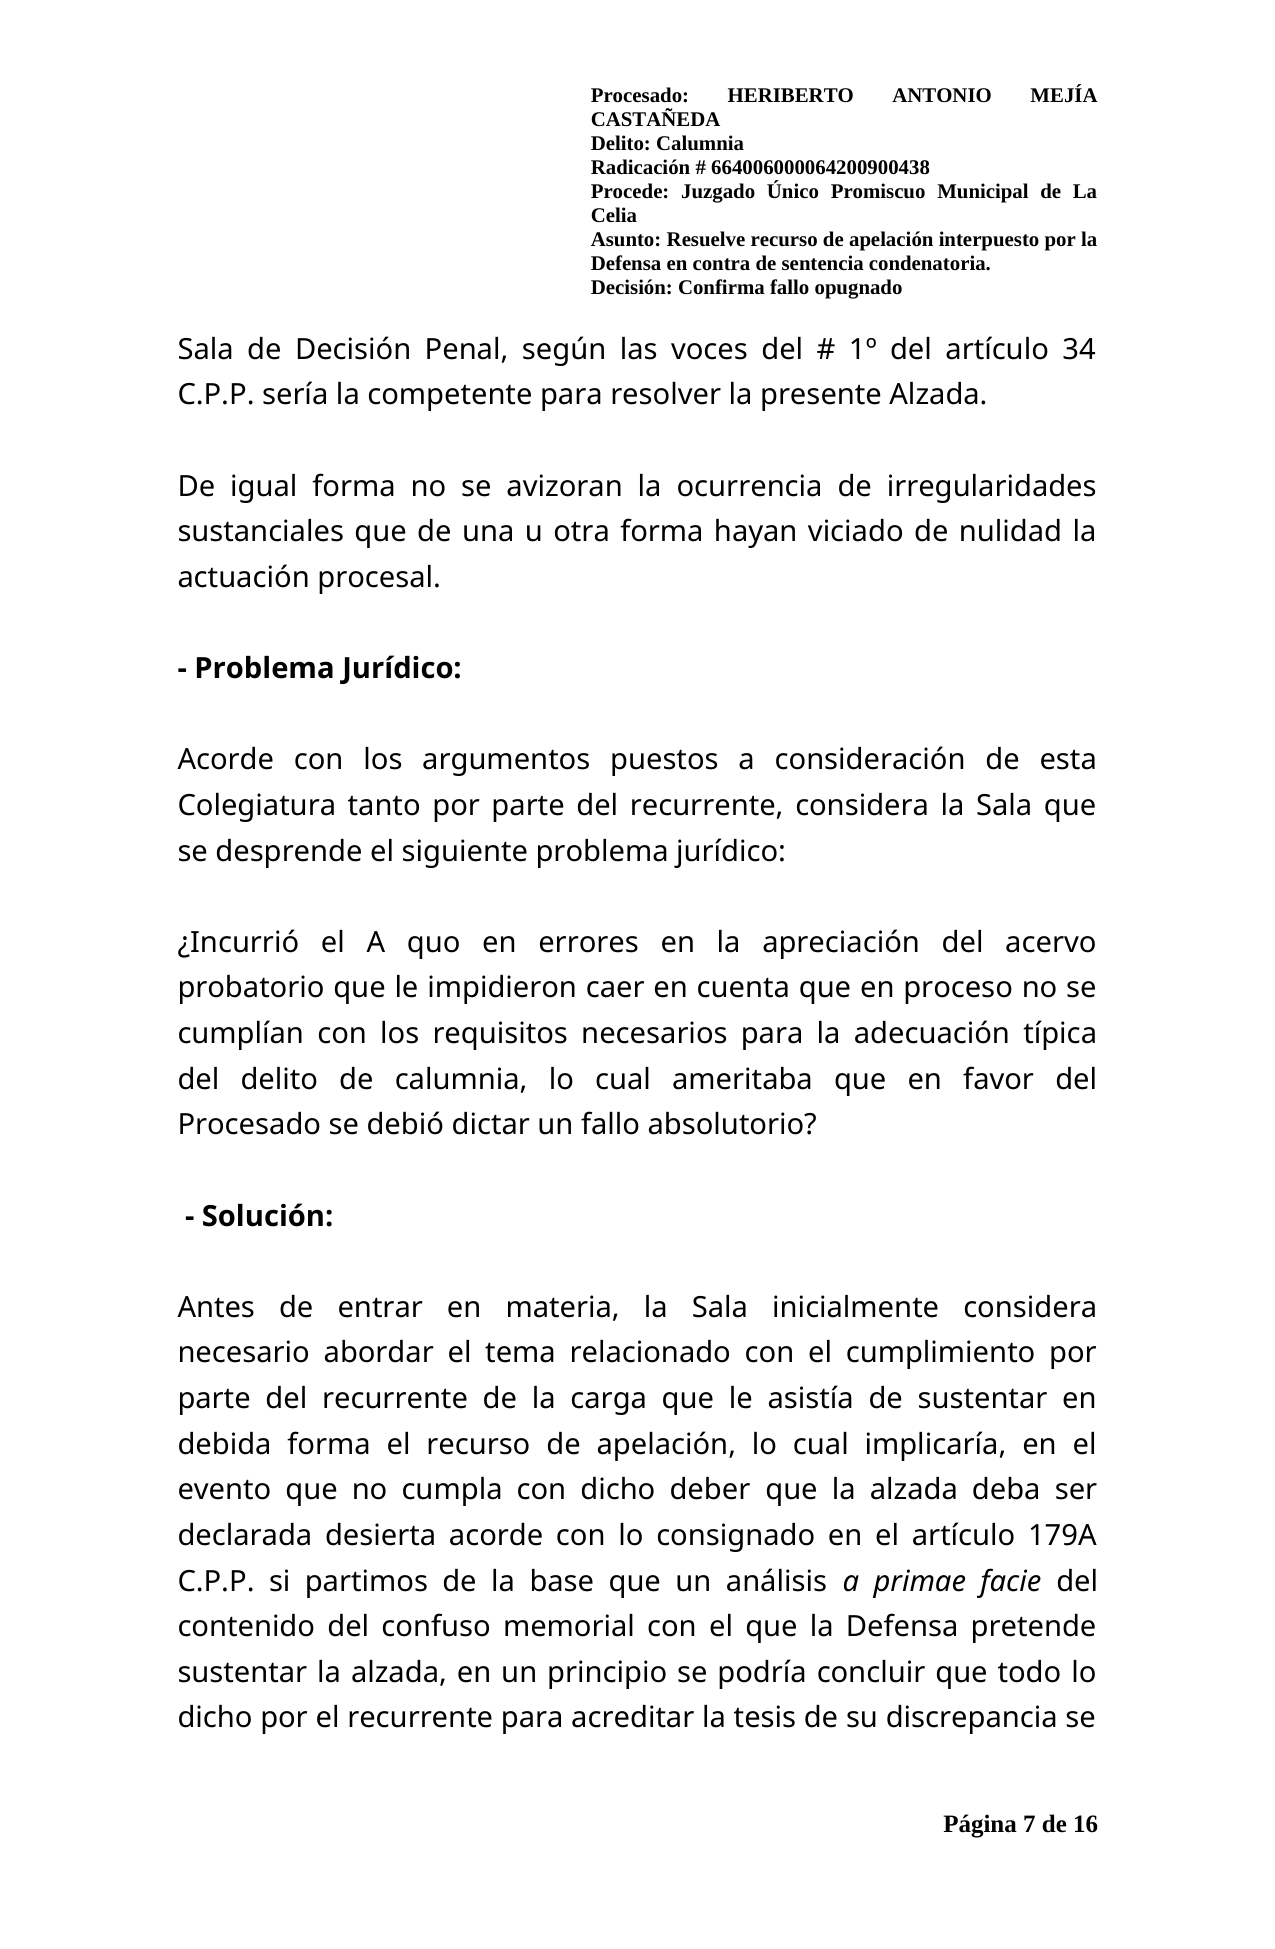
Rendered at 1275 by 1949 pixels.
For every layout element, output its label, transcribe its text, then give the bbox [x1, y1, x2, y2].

text - Problema Jurídico: [177, 647, 1098, 687]
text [177, 1286, 1098, 1736]
text De igual forma no se avizoran la ocurrencia de irregularidades sustanciales que de una u otra forma hayan viciado de nulidad la actuación procesal. [177, 465, 1098, 596]
text - Solución: [177, 1195, 1098, 1234]
text Acorde con los argumentos puestos a consideración de esta Colegiatura tanto por parte del recurrente, considera la Sala que se desprende el siguiente problema jurídico: [177, 739, 1098, 869]
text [177, 328, 1098, 413]
text ¿Incurrió el A quo en errores en la apreciación del acervo probatorio que le impidieron caer en cuenta que en proceso no se cumplían con los requisitos necesarios para la adecuación típica del delito de calumnia, lo cual ameritaba que en favor del Procesado se debió dictar un fallo absolutorio? [177, 921, 1098, 1143]
